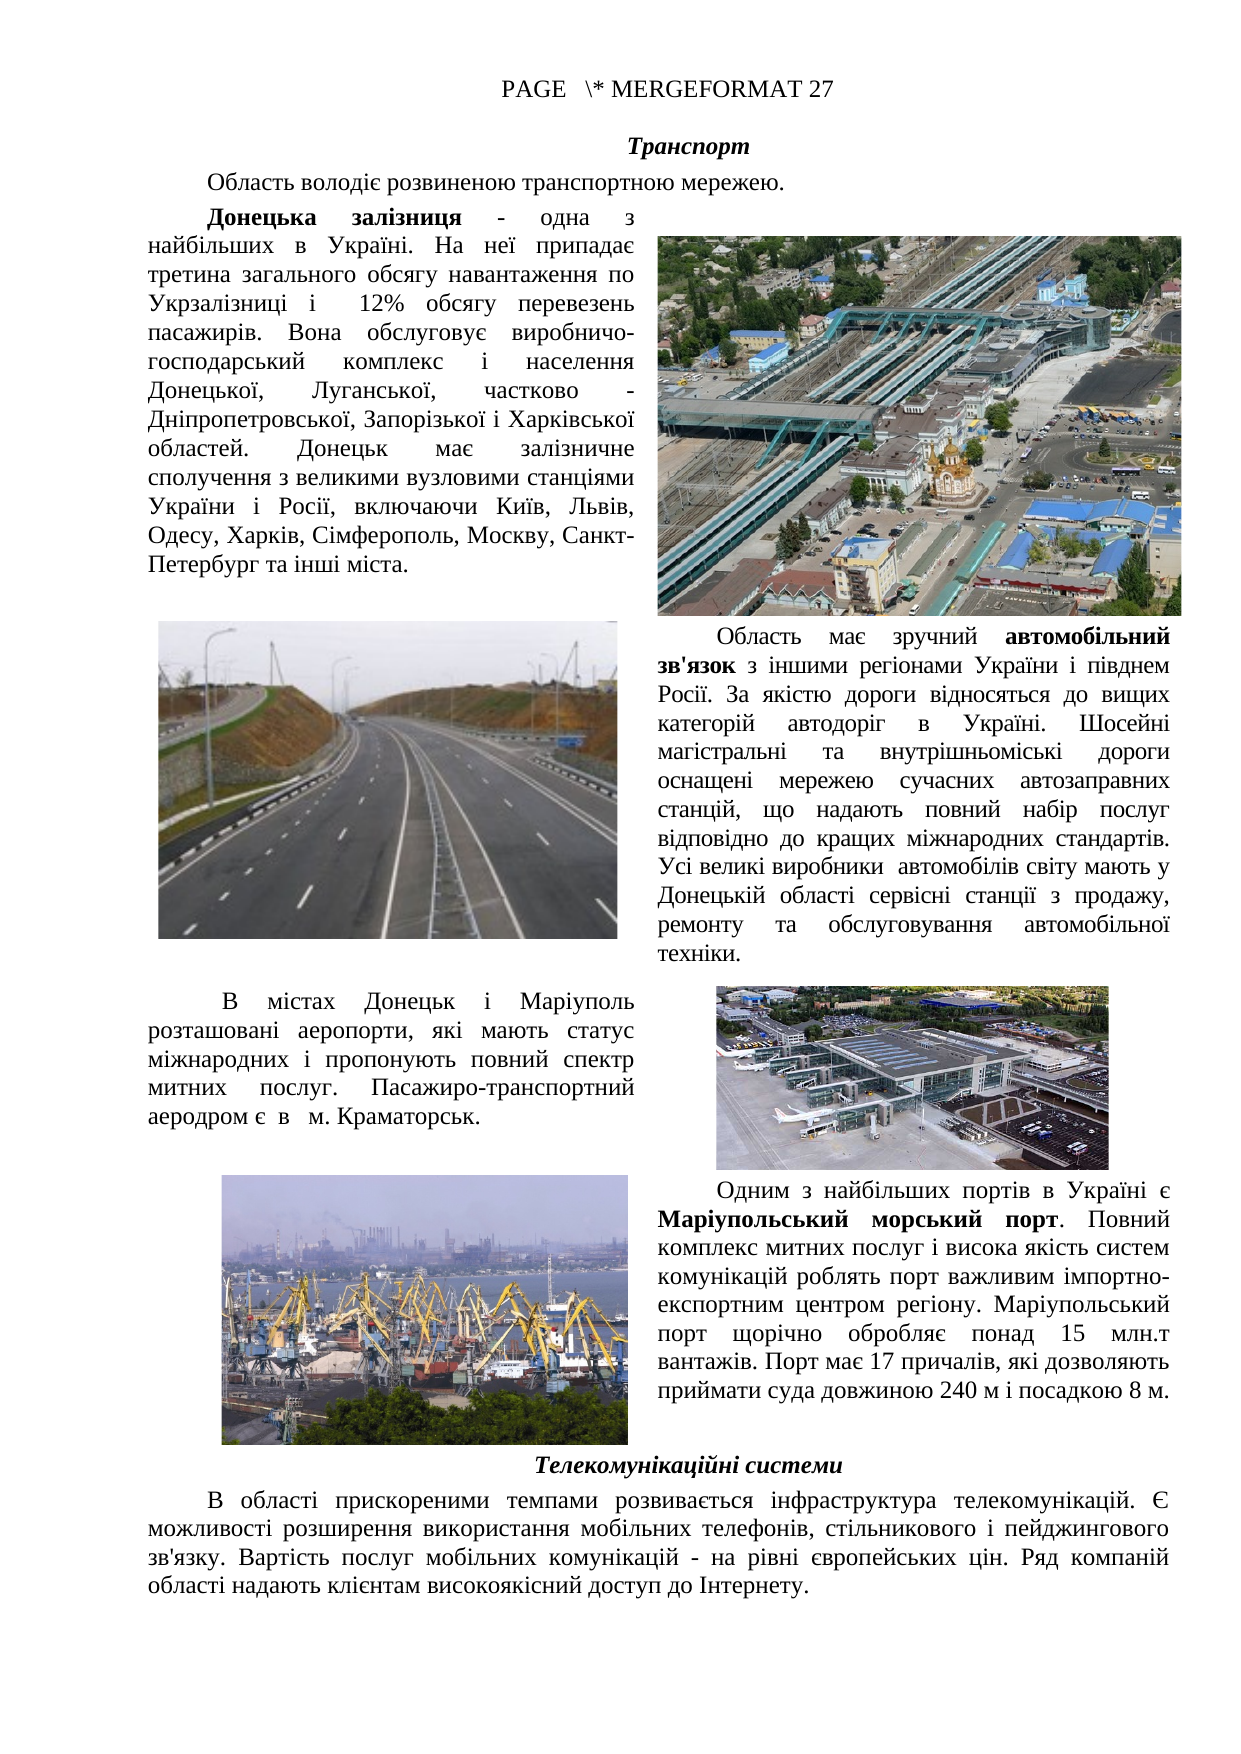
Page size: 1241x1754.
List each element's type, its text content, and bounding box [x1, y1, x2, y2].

table_cell [136, 1176, 646, 1451]
table_cell Транспорт [136, 131, 1181, 167]
picture [221, 1175, 628, 1445]
table_cell Донецька залізниця - одна з найбільших в Україні. На неї припадає третина загального обсягу навантаження по Укрзалізниці і 12% обсягу перевезень пасажирів. Вона обслуговує виробничо-господарський комплекс і населення Донецької, Луганської, частково - Дніпропетровської, Запорізької і Харківської областей. Донецьк має залізничне сполучення з великими вузловими станціями України і Росії, включаючи Київ, Львів, Одесу, Харків, Сімферополь, Москву, Санкт-Петербург та інші міста. [136, 202, 646, 621]
table_cell В області прискореними темпами розвивається інфраструктура телекомунікацій. Є можливості розширення використання мобільних телефонів, стільникового і пейджингового зв'язку. Вартість послуг мобільних комунікацій - на рівні європейських цін. Ряд компаній області надають клієнтам високоякісний доступ до Інтернету. [136, 1485, 1181, 1606]
picture [716, 986, 1109, 1170]
table_cell [646, 986, 1181, 1176]
table_cell [136, 621, 646, 986]
table_cell [646, 202, 1181, 621]
table_cell Область має зручний автомобільний зв'язок з іншими регіонами України і півднем Росії. За якістю дороги відносяться до вищих категорій автодоріг в Україні. Шосейні магістральні та внутрішньоміські дороги оснащені мережею сучасних автозаправних станцій, що надають повний набір послуг відповідно до кращих міжнародних стандартів. Усі великі виробники автомобілів світу мають у Донецькій області сервісні станції з продажу, ремонту та обслуговування автомобільної техніки. [646, 621, 1181, 986]
table_cell Телекомунікаційні системи [136, 1451, 1181, 1485]
table_cell Область володіє розвиненою транспортною мережею. [136, 167, 1181, 202]
table_cell В містах Донецьк і Маріуполь розташовані аеропорти, які мають статус міжнародних і пропонують повний спектр митних послуг. Пасажиро-транспортний аеродром є в м. Краматорськ. [136, 986, 646, 1176]
table_cell Одним з найбільших портів в Україні є Маріупольський морський порт. Повний комплекс митних послуг і висока якість систем комунікацій роблять порт важливим імпортно-експортним центром регіону. Маріупольський порт щорічно обробляє понад 15 млн.т вантажів. Порт має 17 причалів, які дозволяють приймати суда довжиною і посадкою . [646, 1176, 1181, 1451]
picture [657, 236, 1182, 616]
picture [158, 621, 618, 939]
